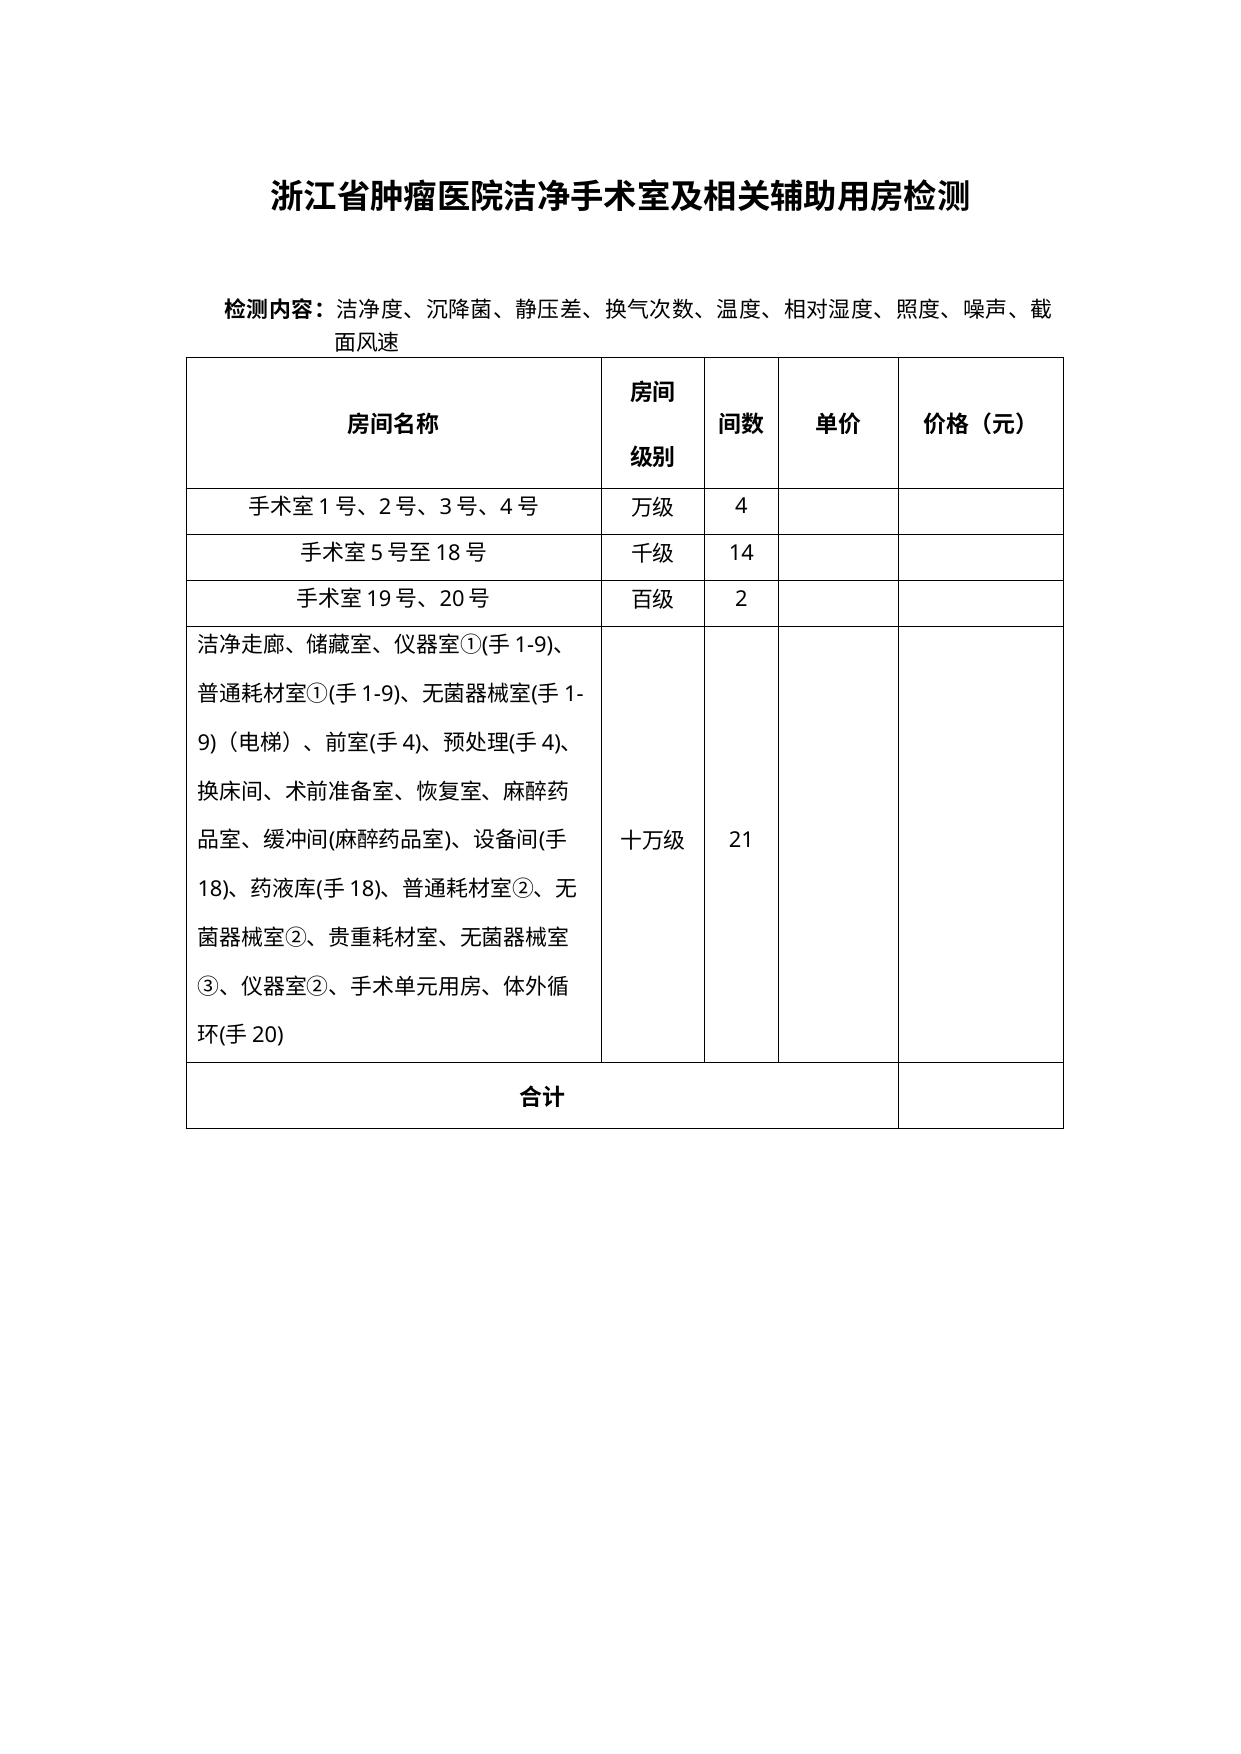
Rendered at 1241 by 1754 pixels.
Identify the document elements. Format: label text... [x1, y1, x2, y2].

text 浙江省肿瘤医院洁净手术室及相关辅助用房检测 [187, 162, 1053, 227]
table_header 间数 [705, 358, 778, 488]
table_cell 千级 [602, 535, 704, 580]
table_cell 手术室19号、20号 [187, 581, 601, 626]
table_cell 洁净走廊、储藏室、仪器室①(手1-9)、普通耗材室①(手1-9)、无菌器械室(手1-9)（电梯）、前室(手4)、预处理(手4)、换床间、术前准备室、恢复室、麻醉药品室、缓冲间(麻醉药品室)、设备间(手18)、药液库(手18)、普通耗材室②、无菌器械室②、贵重耗材室、无菌器械室③、仪器室②、手术单元用房、体外循环(手20) [187, 627, 601, 1062]
table_header 房间名称 [187, 358, 601, 488]
table_cell 14 [705, 535, 778, 580]
table_cell [779, 581, 898, 626]
table_cell 2 [705, 581, 778, 626]
table_cell 21 [705, 627, 778, 1062]
table_cell 4 [705, 489, 778, 534]
table_cell [899, 535, 1063, 580]
table_cell 十万级 [602, 627, 704, 1062]
table_cell [899, 1063, 1063, 1128]
table_cell [899, 627, 1063, 1062]
table_cell [899, 581, 1063, 626]
table_cell [779, 627, 898, 1062]
text 检测内容：洁净度、沉降菌、静压差、换气次数、温度、相对湿度、照度、噪声、截面风速 [224, 292, 1053, 357]
table_header 单价 [779, 358, 898, 488]
table_cell [779, 489, 898, 534]
table_cell [899, 489, 1063, 534]
table_cell 手术室5号至18号 [187, 535, 601, 580]
table_cell 万级 [602, 489, 704, 534]
table_cell [779, 535, 898, 580]
table_header 价格（元） [899, 358, 1063, 488]
table_cell 手术室1号、2号、3号、4号 [187, 489, 601, 534]
table_header 房间 级别 [602, 358, 704, 488]
table_cell 合计 [187, 1063, 898, 1128]
table_cell 百级 [602, 581, 704, 626]
